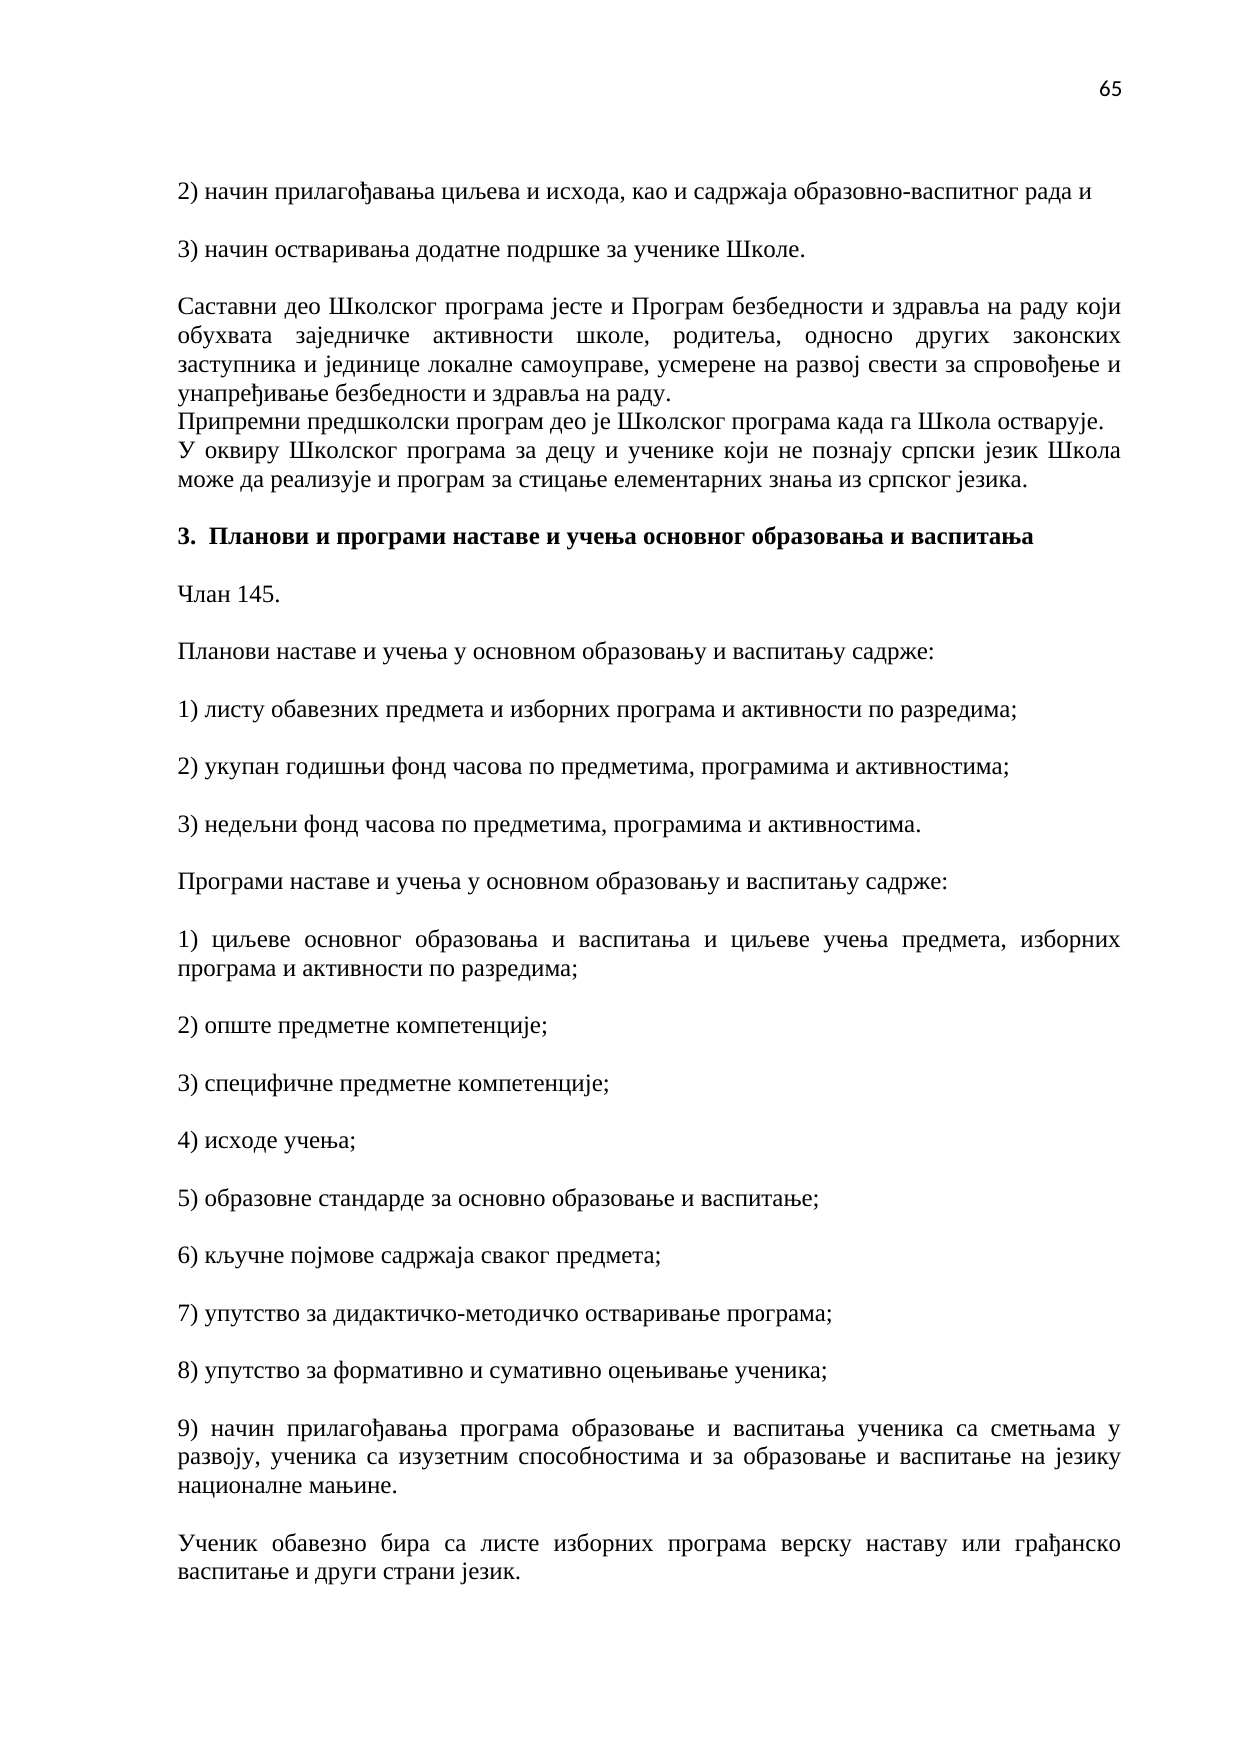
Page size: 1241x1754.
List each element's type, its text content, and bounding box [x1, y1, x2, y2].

text Планови наставе и учења у основном образовању и васпитању садрже: [177, 636, 1122, 665]
text 8) упутство за формативно и сумативно оцењивање ученика; [177, 1355, 1122, 1384]
text 2) укупан годишњи фонд часова по предметима, програмима и активностима; [177, 751, 1122, 780]
text 4) исходе учења; [177, 1125, 1122, 1154]
text Ученик обавезно бира са листе изборних програма верску наставу или грађанско васпитање и други страни језик. [177, 1528, 1122, 1585]
text Саставни део Школског програма јесте и Програм безбедности и здравља на раду који обухвата заједничке активности школе, родитеља, односно других законских заступника и јединице локалне самоуправе, усмерене на развој свести за спровођење и унапређивање безбедности и здравља на раду. [177, 291, 1122, 406]
text 9) начин прилагођавања програма образовање и васпитања ученика са сметњама у развоју, ученика са изузетним способностима и за образовање и васпитање на језику националне мањине. [177, 1413, 1122, 1499]
text Припремни предшколски програм део је Школског програма када га Школа остварује. [177, 406, 1122, 435]
text Програми наставе и учења у основном образовању и васпитању садрже: [177, 866, 1122, 895]
text 1) циљеве основног образовања и васпитања и циљеве учења предмета, изборних програма и активности по разредима; [177, 924, 1122, 981]
text Члан 145. [177, 579, 1122, 608]
text 3. Планови и програми наставе и учења основног образовања и васпитања [177, 521, 1122, 550]
text 3) специфичне предметне компетенције; [177, 1068, 1122, 1096]
text 3) начин остваривања додатне подршке за ученике Школе. [177, 234, 1122, 263]
text У оквиру Школског програма за децу и ученике који не познају српски језик Школа може да реализује и програм за стицање елементарних знања из српског језика. [177, 435, 1122, 493]
text 2) начин прилагођавања циљева и исхода, као и садржаја образовно-васпитног рада и [177, 176, 1122, 205]
text 7) упутство за дидактичко-методичко остваривање програма; [177, 1298, 1122, 1326]
text 3) недељни фонд часова по предметима, програмима и активностима. [177, 809, 1122, 838]
text 1) листу обавезних предмета и изборних програма и активности по разредима; [177, 694, 1122, 723]
text 2) опште предметне компетенције; [177, 1010, 1122, 1039]
text 5) образовне стандарде за основно образовање и васпитање; [177, 1183, 1122, 1211]
text 6) кључне појмове садржаја сваког предмета; [177, 1240, 1122, 1269]
